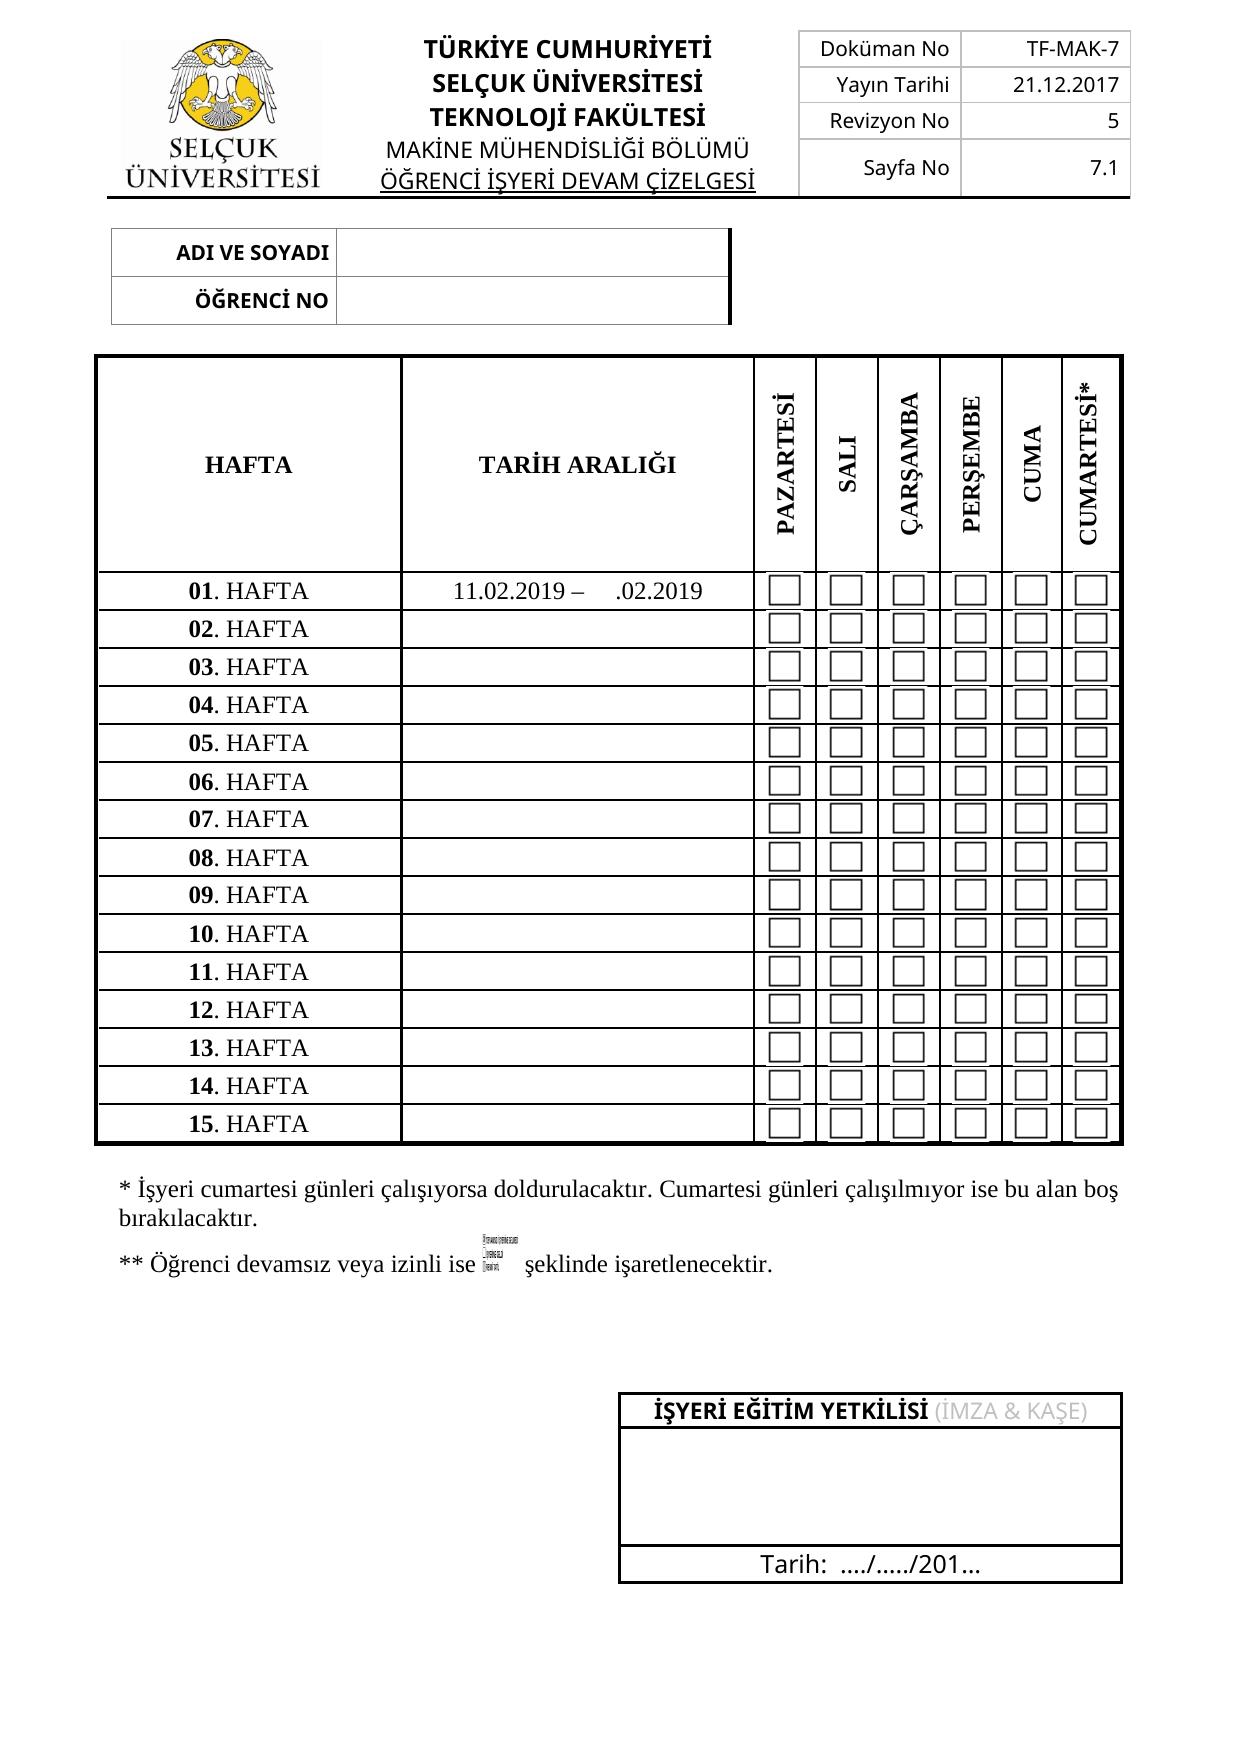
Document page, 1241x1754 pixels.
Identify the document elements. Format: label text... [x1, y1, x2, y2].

table_cell [1111, 801, 1119, 837]
table_cell [990, 953, 1001, 989]
table_cell [1111, 573, 1119, 609]
picture [1072, 763, 1111, 799]
table_cell [1111, 839, 1119, 875]
picture [1012, 648, 1051, 685]
table_cell [755, 915, 766, 951]
table_cell [1003, 915, 1012, 951]
table_cell [804, 649, 815, 685]
table_cell [928, 649, 939, 685]
picture [766, 953, 804, 989]
picture [952, 725, 990, 761]
picture [827, 839, 866, 875]
table_header ÇARŞAMBA [879, 358, 939, 571]
table_cell [403, 687, 753, 723]
table_cell [403, 801, 753, 837]
table_cell [1051, 687, 1061, 723]
picture [766, 1105, 804, 1142]
table_cell [941, 915, 952, 951]
table_cell [990, 915, 1001, 951]
table_cell [804, 1029, 815, 1065]
table_cell [804, 953, 815, 989]
table_cell [804, 839, 815, 875]
table_cell [804, 877, 815, 913]
table_cell [755, 649, 766, 685]
table_cell [1063, 611, 1072, 647]
picture [890, 839, 928, 875]
picture [890, 1067, 928, 1104]
table_cell [1111, 1029, 1119, 1065]
table_cell [1051, 763, 1061, 799]
picture [952, 953, 990, 989]
table_cell [1111, 991, 1119, 1027]
picture [890, 953, 928, 989]
table_cell [804, 991, 815, 1027]
table_cell [941, 953, 952, 989]
table_cell [941, 839, 952, 875]
table_cell [1051, 991, 1061, 1027]
table_cell [1063, 1105, 1072, 1141]
table_cell [403, 1067, 753, 1103]
table_cell [817, 991, 827, 1027]
table_cell [1003, 611, 1012, 647]
table_cell [866, 839, 877, 875]
table_cell [928, 801, 939, 837]
table_cell [1111, 877, 1119, 913]
table_cell [1111, 687, 1119, 723]
picture [827, 610, 866, 647]
table_cell [1111, 953, 1119, 989]
table_cell [928, 1105, 939, 1141]
picture [1012, 1029, 1051, 1066]
picture [952, 877, 990, 913]
picture [952, 1029, 990, 1066]
picture [1072, 1029, 1111, 1066]
picture [766, 648, 804, 685]
table_header İŞYERİ EĞİTİM YETKİLİSİ (İMZA & KAŞE) [621, 1395, 1120, 1426]
picture [827, 915, 866, 951]
table_cell [755, 1067, 766, 1103]
picture [120, 39, 323, 188]
picture [1012, 839, 1051, 875]
table_cell [1111, 725, 1119, 761]
table_cell [817, 763, 827, 799]
table_cell 04. HAFTA [98, 686, 400, 723]
table_cell [817, 877, 827, 913]
picture [1012, 991, 1051, 1027]
picture [1072, 725, 1111, 761]
table_header CUMA [1003, 358, 1061, 571]
text * İşyeri cumartesi günleri çalışıyorsa doldurulacaktır. Cumartesi günleri çalışılmıyor ise bu alan boş bırakılacaktır. [118, 1174, 1122, 1232]
picture [890, 801, 928, 837]
table_cell [941, 687, 952, 723]
table_cell [866, 763, 877, 799]
picture [890, 991, 928, 1027]
table_cell [1051, 877, 1061, 913]
table_cell [928, 1067, 939, 1103]
table_cell [866, 1105, 877, 1141]
table_cell [403, 1105, 753, 1141]
table_header ADI VE SOYADI [112, 229, 336, 276]
table_cell [804, 573, 815, 609]
picture [1012, 763, 1051, 799]
table_cell [1003, 839, 1012, 875]
table_cell [866, 573, 877, 609]
picture [766, 1029, 804, 1066]
table_header CUMARTESİ* [1063, 358, 1119, 571]
table_cell [1003, 877, 1012, 913]
table_cell [866, 725, 877, 761]
table_cell [337, 277, 728, 324]
picture [890, 725, 928, 761]
table_cell [879, 649, 890, 685]
picture [1012, 1105, 1051, 1142]
table_cell [1063, 1029, 1072, 1065]
picture [1072, 877, 1111, 913]
table_cell [941, 1067, 952, 1103]
table_cell [879, 1029, 890, 1065]
table_cell [879, 1105, 890, 1141]
table_cell 08. HAFTA [98, 838, 400, 875]
table_cell [1003, 1105, 1012, 1141]
picture [1072, 610, 1111, 647]
table_cell [990, 725, 1001, 761]
table_cell [755, 839, 766, 875]
table_cell [403, 953, 753, 989]
picture [952, 572, 990, 609]
table_cell [1003, 725, 1012, 761]
picture [766, 801, 804, 837]
table_cell [1063, 915, 1072, 951]
table_cell [928, 763, 939, 799]
table_cell [403, 915, 753, 951]
picture [1072, 915, 1111, 951]
table_cell [928, 877, 939, 913]
table_cell [1051, 611, 1061, 647]
table_cell [621, 1429, 1120, 1544]
picture [952, 801, 990, 837]
table_cell [403, 725, 753, 761]
table_cell [403, 611, 753, 647]
picture [1072, 953, 1111, 989]
table_cell ÖĞRENCİ NO [112, 277, 336, 324]
picture [1072, 1105, 1111, 1142]
table_cell [804, 1067, 815, 1103]
picture [1012, 1067, 1051, 1104]
table_cell [817, 649, 827, 685]
table_cell [928, 991, 939, 1027]
table_cell [817, 839, 827, 875]
picture [1072, 686, 1111, 723]
table_cell [755, 1029, 766, 1065]
table_cell [1051, 839, 1061, 875]
table_cell [941, 877, 952, 913]
table_cell [755, 687, 766, 723]
picture [827, 953, 866, 989]
table_cell [755, 725, 766, 761]
picture [1012, 915, 1051, 951]
table_cell [879, 611, 890, 647]
table_cell [403, 763, 753, 799]
table_header PERŞEMBE [941, 358, 1001, 571]
table_cell [1063, 1067, 1072, 1103]
table_cell [1063, 953, 1072, 989]
table_header HAFTA [98, 358, 400, 571]
table_cell [1003, 763, 1012, 799]
table_cell [1063, 573, 1072, 609]
table_cell [804, 1105, 815, 1141]
table_cell [866, 649, 877, 685]
picture [952, 1105, 990, 1142]
table_cell [941, 611, 952, 647]
table_cell [817, 725, 827, 761]
picture [890, 763, 928, 799]
table_cell [1051, 725, 1061, 761]
table_cell [1003, 687, 1012, 723]
table_cell [1051, 573, 1061, 609]
table_cell [755, 953, 766, 989]
picture [952, 648, 990, 685]
table_cell 07. HAFTA [98, 800, 400, 837]
picture [1072, 572, 1111, 609]
table_cell 09. HAFTA [98, 876, 400, 913]
table_cell [866, 1067, 877, 1103]
picture [890, 610, 928, 647]
table_header [337, 229, 728, 276]
table_cell [941, 725, 952, 761]
picture [827, 1067, 866, 1104]
table_cell [1063, 801, 1072, 837]
picture [827, 1105, 866, 1142]
picture [1072, 801, 1111, 837]
table_cell [1063, 687, 1072, 723]
table_cell [941, 573, 952, 609]
picture [766, 763, 804, 799]
table_cell 05. HAFTA [98, 724, 400, 761]
table_cell [990, 1067, 1001, 1103]
table_cell [804, 915, 815, 951]
table_cell [1111, 649, 1119, 685]
table_cell [817, 801, 827, 837]
table_cell [928, 687, 939, 723]
picture [890, 877, 928, 913]
table_cell [1111, 1105, 1119, 1141]
picture [952, 915, 990, 951]
table_cell [1003, 649, 1012, 685]
picture [890, 1105, 928, 1142]
picture [482, 1231, 519, 1273]
picture [1012, 725, 1051, 761]
table_cell [804, 763, 815, 799]
table_cell [1111, 915, 1119, 951]
table_cell [928, 953, 939, 989]
table_cell [941, 1029, 952, 1065]
table_cell [928, 839, 939, 875]
table_cell [755, 573, 766, 609]
table_cell [866, 915, 877, 951]
table_cell [866, 611, 877, 647]
table_cell [1063, 649, 1072, 685]
table_cell [866, 687, 877, 723]
table_cell [928, 573, 939, 609]
table_cell [1003, 573, 1012, 609]
table_cell [1051, 801, 1061, 837]
table_cell [879, 763, 890, 799]
table_cell Tarih: …./…../201… [621, 1547, 1120, 1581]
table_header SALI [817, 358, 877, 571]
picture [766, 610, 804, 647]
table_cell [990, 1029, 1001, 1065]
table_cell [1003, 1067, 1012, 1103]
table_cell [817, 1105, 827, 1141]
table_cell [1003, 991, 1012, 1027]
table_cell [879, 801, 890, 837]
table_cell [804, 611, 815, 647]
table_cell [941, 649, 952, 685]
picture [766, 1067, 804, 1104]
table_cell [990, 991, 1001, 1027]
table_cell [1003, 1029, 1012, 1065]
table_cell [866, 801, 877, 837]
table_cell [990, 839, 1001, 875]
picture [1072, 991, 1111, 1027]
table_cell [755, 763, 766, 799]
table_cell [990, 1105, 1001, 1141]
table_cell [928, 725, 939, 761]
table_cell [879, 915, 890, 951]
table_cell [879, 991, 890, 1027]
table_cell [817, 1029, 827, 1065]
table_cell 06. HAFTA [98, 762, 400, 799]
table_cell [1003, 801, 1012, 837]
table_cell [755, 611, 766, 647]
table_cell [941, 1105, 952, 1141]
picture [1012, 953, 1051, 989]
table_cell [755, 1105, 766, 1141]
table_cell 03. HAFTA [98, 648, 400, 685]
table_cell [941, 763, 952, 799]
picture [1072, 839, 1111, 875]
table_cell [1111, 1067, 1119, 1103]
table_cell [990, 763, 1001, 799]
table_cell [817, 1067, 827, 1103]
picture [1072, 1067, 1111, 1104]
table_cell [1063, 763, 1072, 799]
table_cell [879, 687, 890, 723]
table_cell [941, 801, 952, 837]
picture [827, 686, 866, 723]
table_cell [990, 877, 1001, 913]
picture [827, 991, 866, 1027]
table_cell [1111, 763, 1119, 799]
table_cell [928, 1029, 939, 1065]
table_cell [1063, 877, 1072, 913]
table_cell 11. HAFTA [98, 952, 400, 989]
picture [766, 686, 804, 723]
table_cell [990, 611, 1001, 647]
table_cell [755, 991, 766, 1027]
table_cell [403, 991, 753, 1027]
picture [890, 648, 928, 685]
table_cell [1003, 953, 1012, 989]
table_cell [817, 687, 827, 723]
table_cell [804, 801, 815, 837]
table_cell [1051, 1029, 1061, 1065]
picture [1012, 572, 1051, 609]
table_cell [804, 725, 815, 761]
picture [1012, 801, 1051, 837]
table_cell [1063, 725, 1072, 761]
table_cell [990, 573, 1001, 609]
picture [827, 763, 866, 799]
table_cell [817, 573, 827, 609]
table_cell 13. HAFTA [98, 1028, 400, 1065]
table_cell [1051, 649, 1061, 685]
table_cell [990, 649, 1001, 685]
table_cell [879, 877, 890, 913]
table_cell [403, 877, 753, 913]
picture [952, 763, 990, 799]
table_header PAZARTESİ [755, 358, 815, 571]
table_cell [990, 801, 1001, 837]
picture [1012, 877, 1051, 913]
table_cell [817, 915, 827, 951]
table_cell [879, 953, 890, 989]
table_cell [804, 687, 815, 723]
table_cell [879, 725, 890, 761]
table_cell [866, 1029, 877, 1065]
picture [766, 725, 804, 761]
table_cell [1063, 991, 1072, 1027]
picture [766, 877, 804, 913]
picture [952, 839, 990, 875]
picture [766, 991, 804, 1027]
table_header TARİH ARALIĞI [403, 358, 753, 571]
picture [827, 801, 866, 837]
picture [827, 1029, 866, 1066]
table_cell 01. HAFTA [98, 572, 400, 609]
table_cell [1051, 953, 1061, 989]
table_cell [755, 801, 766, 837]
picture [890, 1029, 928, 1066]
picture [890, 686, 928, 723]
picture [1012, 686, 1051, 723]
table_cell 14. HAFTA [98, 1066, 400, 1103]
table_cell [941, 991, 952, 1027]
picture [766, 915, 804, 951]
table_cell 11.02.2019 – .02.2019 [403, 573, 753, 609]
table_cell [403, 1029, 753, 1065]
table_cell [755, 877, 766, 913]
table_cell [817, 953, 827, 989]
table_cell 02. HAFTA [98, 610, 400, 647]
table_cell [403, 649, 753, 685]
table_cell [928, 611, 939, 647]
picture [827, 877, 866, 913]
table_cell 12. HAFTA [98, 990, 400, 1027]
table_cell [1051, 915, 1061, 951]
table_cell [866, 991, 877, 1027]
picture [766, 572, 804, 609]
table_cell [1051, 1105, 1061, 1141]
table_cell 10. HAFTA [98, 914, 400, 951]
picture [890, 572, 928, 609]
table_cell [866, 953, 877, 989]
picture [1012, 610, 1051, 647]
table_cell [990, 687, 1001, 723]
table_cell [817, 611, 827, 647]
picture [827, 648, 866, 685]
table_cell [1063, 839, 1072, 875]
picture [952, 991, 990, 1027]
picture [827, 572, 866, 609]
table_cell [1051, 1067, 1061, 1103]
picture [827, 725, 866, 761]
table_cell [403, 839, 753, 875]
table_cell [879, 573, 890, 609]
table_cell [879, 839, 890, 875]
picture [952, 686, 990, 723]
table_cell 15. HAFTA [98, 1104, 400, 1141]
table_cell [1111, 611, 1119, 647]
picture [766, 839, 804, 875]
table_cell [879, 1067, 890, 1103]
picture [890, 915, 928, 951]
table_cell [866, 877, 877, 913]
picture [952, 1067, 990, 1104]
text ** Öğrenci devamsız veya izinli ise şeklinde işaretlenecektir. [118, 1232, 1122, 1278]
picture [1072, 648, 1111, 685]
table_cell [928, 915, 939, 951]
picture [952, 610, 990, 647]
